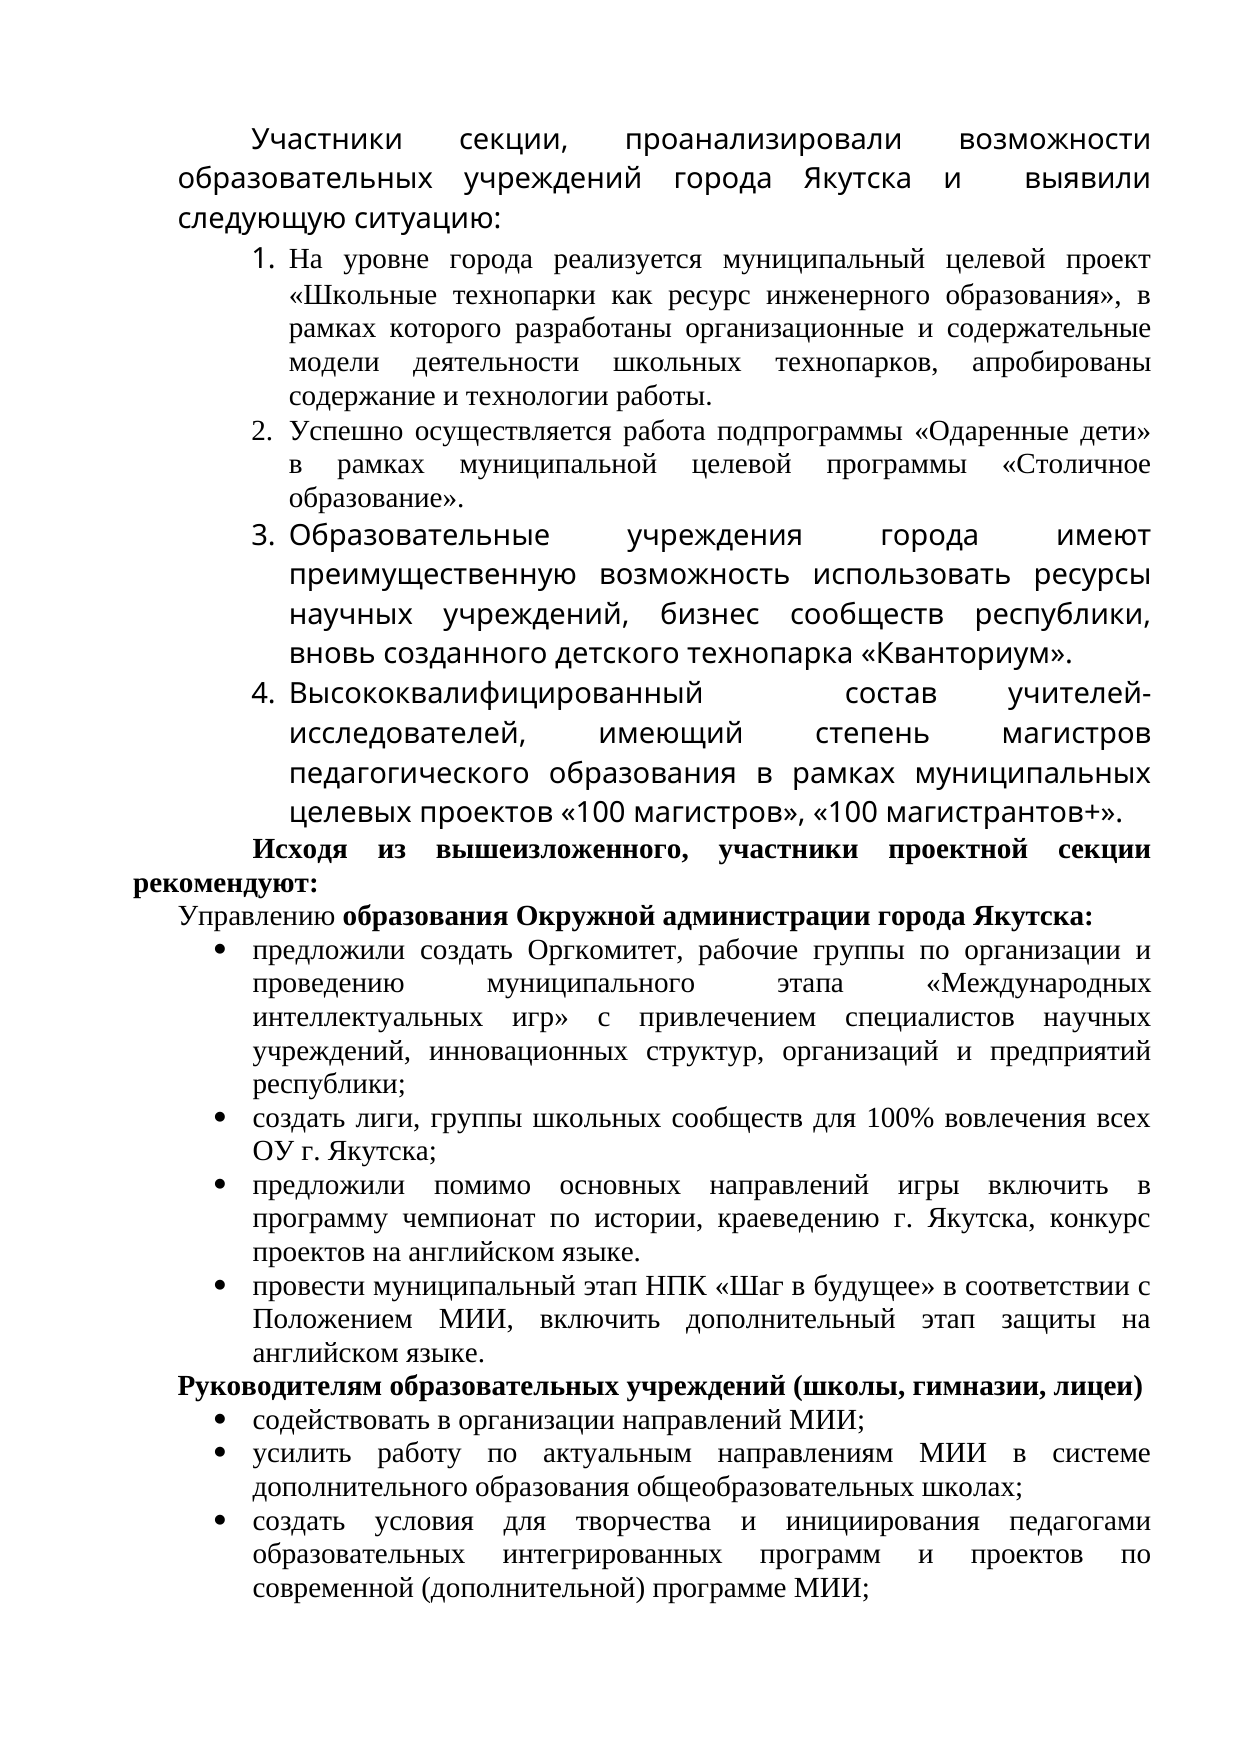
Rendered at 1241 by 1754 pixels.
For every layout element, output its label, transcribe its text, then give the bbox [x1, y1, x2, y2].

list содействовать в организации направлений МИИ; [215, 1402, 1152, 1436]
list провести муниципальный этап НПК «Шаг в будущее» в соответствии с Положением МИИ, включить дополнительный этап защиты на английском языке. [215, 1268, 1152, 1368]
text Руководителям образовательных учреждений (школы, гимназии, лицеи) [177, 1368, 1152, 1402]
list создать лиги, группы школьных сообществ для 100% вовлечения всех ОУ г. Якутска; [215, 1100, 1152, 1167]
list Высококвалифицированный состав учителей-исследователей, имеющий степень магистров педагогического образования в рамках муниципальных целевых проектов «100 магистров», «100 магистрантов+». [251, 672, 1152, 831]
list На уровне города реализуется муниципальный целевой проект «Школьные технопарки как ресурс инженерного образования», в рамках которого разработаны организационные и содержательные модели деятельности школьных технопарков, апробированы содержание и технологии работы. [251, 237, 1152, 413]
list Успешно осуществляется работа подпрограммы «Одаренные дети» в рамках муниципальной целевой программы «Столичное образование». [251, 413, 1152, 514]
list Образовательные учреждения города имеют преимущественную возможность использовать ресурсы научных учреждений, бизнес сообществ республики, вновь созданного детского технопарка «Кванториум». [251, 514, 1152, 672]
text Участники секции, проанализировали возможности образовательных учреждений города Якутска и выявили следующую ситуацию: [177, 118, 1152, 237]
list создать условия для творчества и инициирования педагогами образовательных интегрированных программ и проектов по современной (дополнительной) программе МИИ; [215, 1503, 1152, 1603]
text Управлению образования Окружной администрации города Якутска: [177, 898, 1152, 932]
list предложили помимо основных направлений игры включить в программу чемпионат по истории, краеведению г. Якутска, конкурс проектов на английском языке. [215, 1167, 1152, 1268]
list предложили создать Оргкомитет, рабочие группы по организации и проведению муниципального этапа «Международных интеллектуальных игр» с привлечением специалистов научных учреждений, инновационных структур, организаций и предприятий республики; [215, 932, 1152, 1100]
list усилить работу по актуальным направлениям МИИ в системе дополнительного образования общеобразовательных школах; [215, 1436, 1152, 1503]
list Исходя из вышеизложенного, участники проектной секции рекомендуют: [133, 831, 1152, 898]
